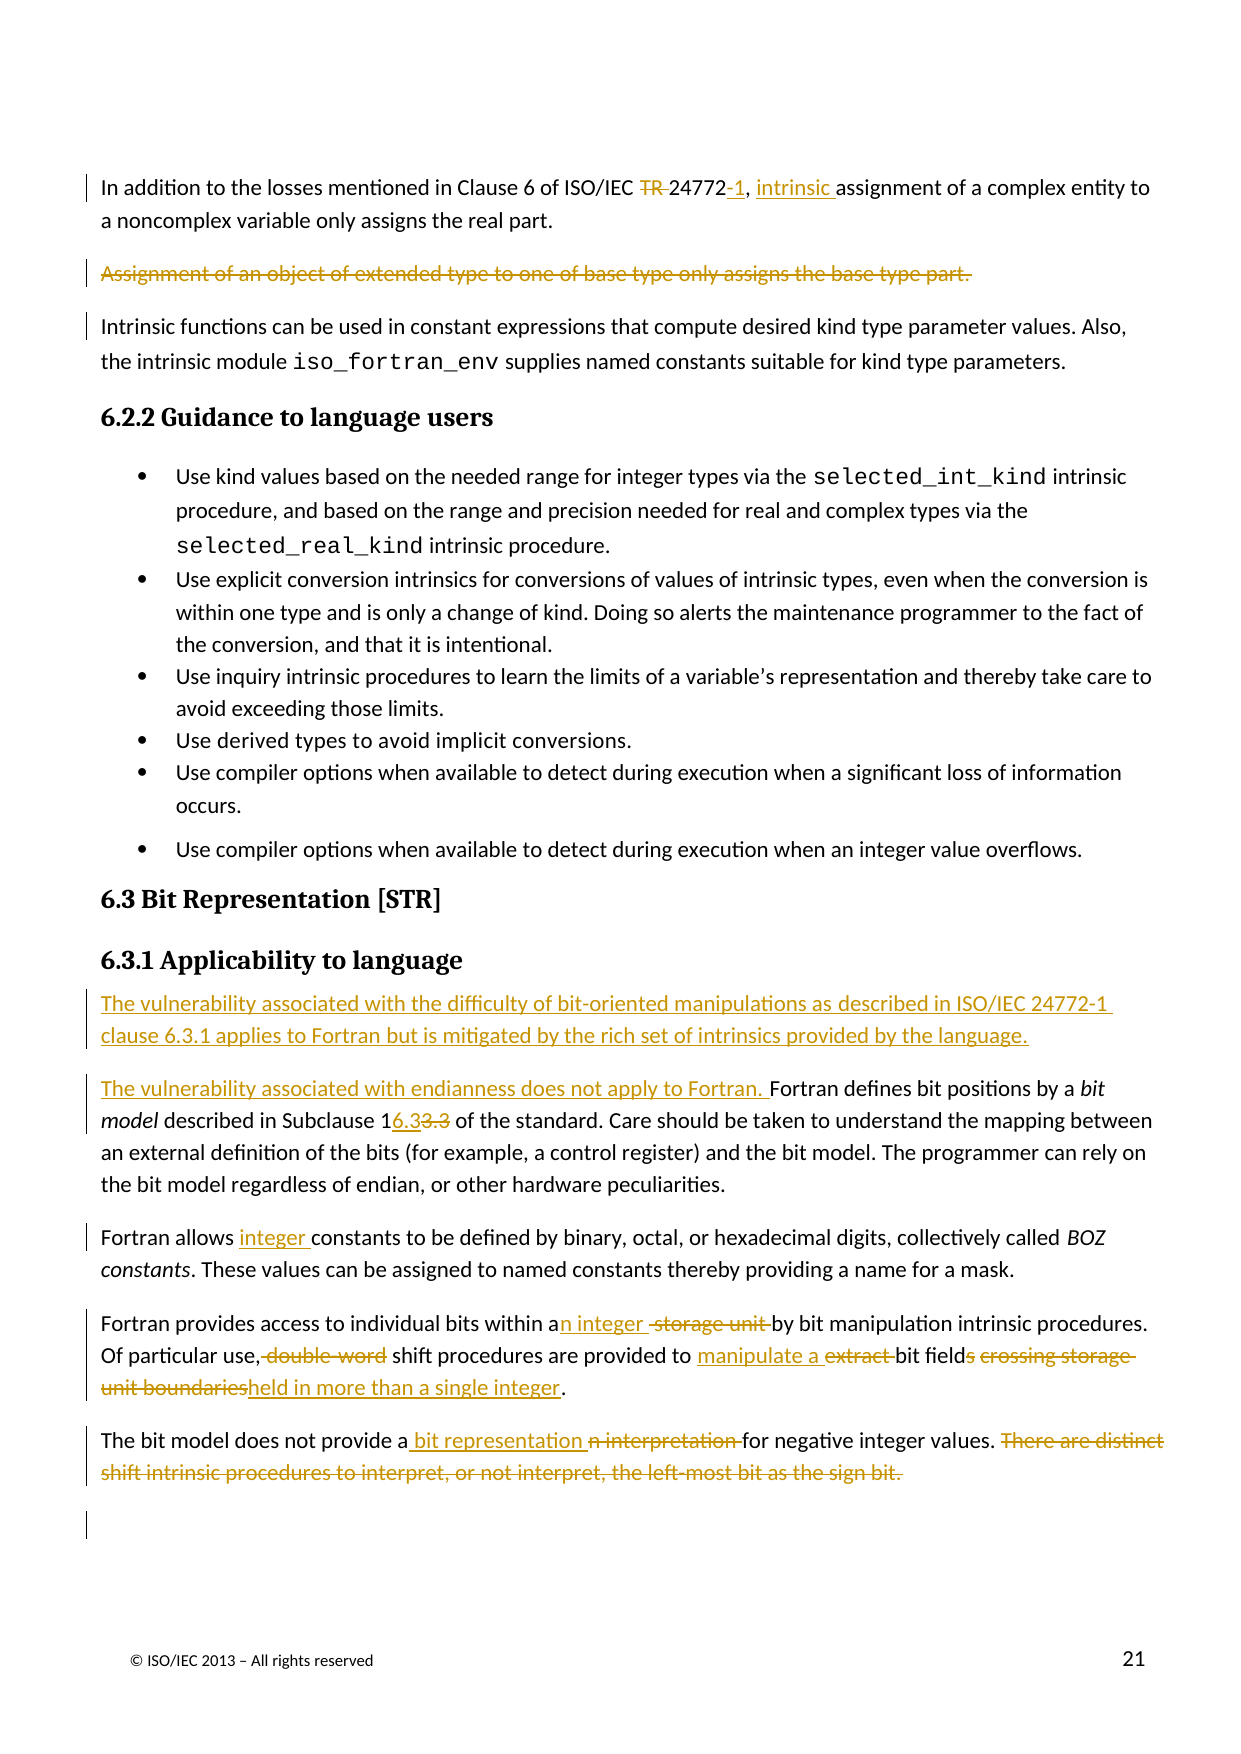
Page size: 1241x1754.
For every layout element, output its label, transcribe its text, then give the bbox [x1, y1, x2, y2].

subtitle 6.2.2 Guidance to language users [101, 402, 1164, 433]
list Use compiler options when available to detect during execution when a significant loss of information occurs. [138, 758, 1164, 819]
text The bit model does not provide afor negative integer values. [101, 1426, 1164, 1486]
subtitle 6.3.1 Applicability to language [101, 945, 1164, 976]
list Use explicit conversion intrinsics for conversions of values of intrinsic types, even when the conversion is within one type and is only a change of kind. Doing so alerts the maintenance programmer to the fact of the conversion, and that it is intentional. [138, 565, 1164, 658]
text Fortran provides access to individual bits within aby bit manipulation intrinsic procedures. Of particular use, shift procedures are provided to bit field . [101, 1309, 1164, 1401]
list Use inquiry intrinsic procedures to learn the limits of a variable’s representation and thereby take care to avoid exceeding those limits. [138, 662, 1164, 722]
text Fortran defines bit positions by a bit model described in Subclause 1 of the standard. Care should be taken to understand the mapping between an external definition of the bits (for example, a control register) and the bit model. The programmer can rely on the bit model regardless of endian, or other hardware peculiarities. [101, 1074, 1164, 1198]
text Fortran allows constants to be defined by binary, octal, or hexadecimal digits, collectively called BOZ constants. These values can be assigned to named constants thereby providing a name for a mask. [101, 1223, 1164, 1284]
text In addition to the losses mentioned in Clause 6 of ISO/IEC 24772, assignment of a complex entity to a noncomplex variable only assigns the real part. [101, 173, 1164, 234]
text Intrinsic functions can be used in constant expressions that compute desired kind type parameter values. Also, the intrinsic module iso_fortran_env supplies named constants suitable for kind type parameters. [101, 312, 1164, 377]
list Use kind values based on the needed range for integer types via the selected_int_kind intrinsic procedure, and based on the range and precision needed for real and complex types via the selected_real_kind intrinsic procedure. [138, 462, 1164, 561]
list Use compiler options when available to detect during execution when an integer value overflows. [138, 835, 1164, 863]
subtitle 6.3 Bit Representation [STR] [101, 884, 1164, 915]
list Use derived types to avoid implicit conversions. [138, 726, 1164, 754]
